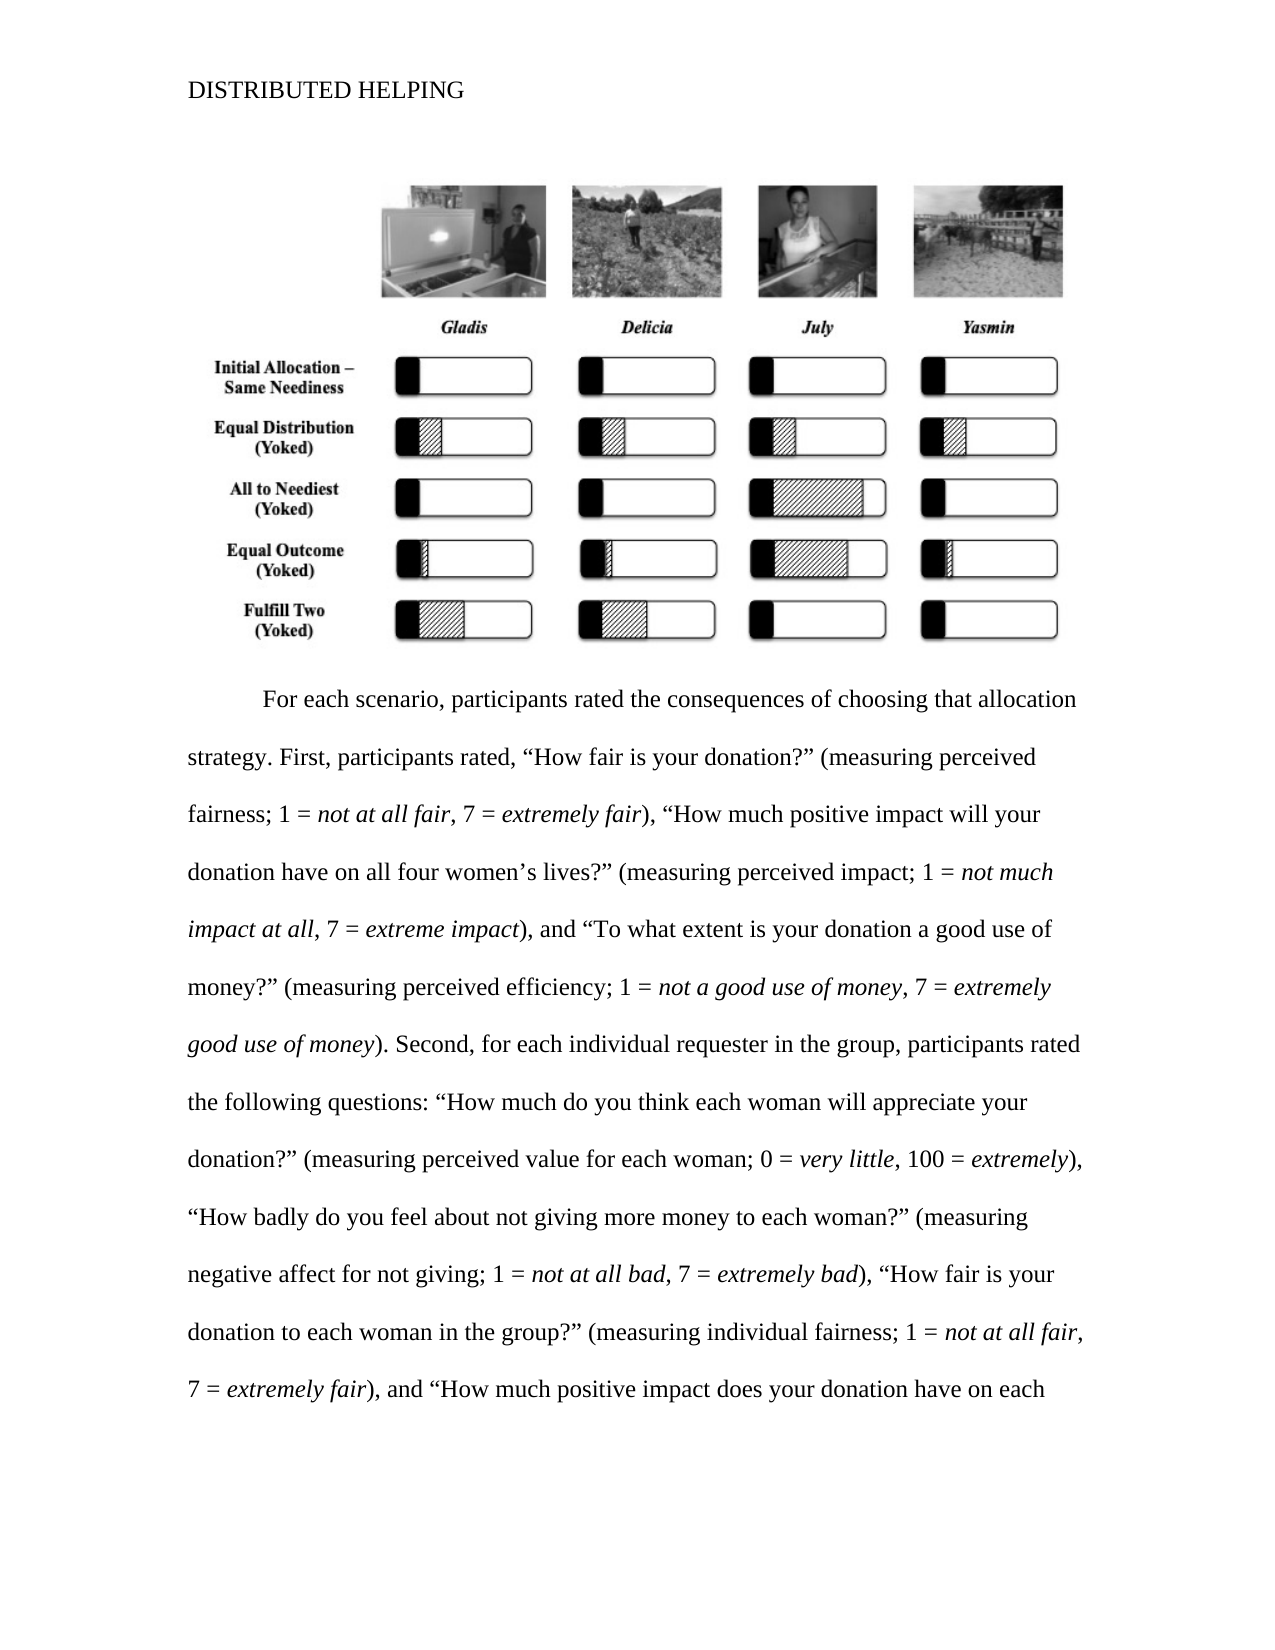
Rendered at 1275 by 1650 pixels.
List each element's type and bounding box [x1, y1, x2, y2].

picture [187, 178, 1088, 656]
text [187, 684, 1087, 1403]
